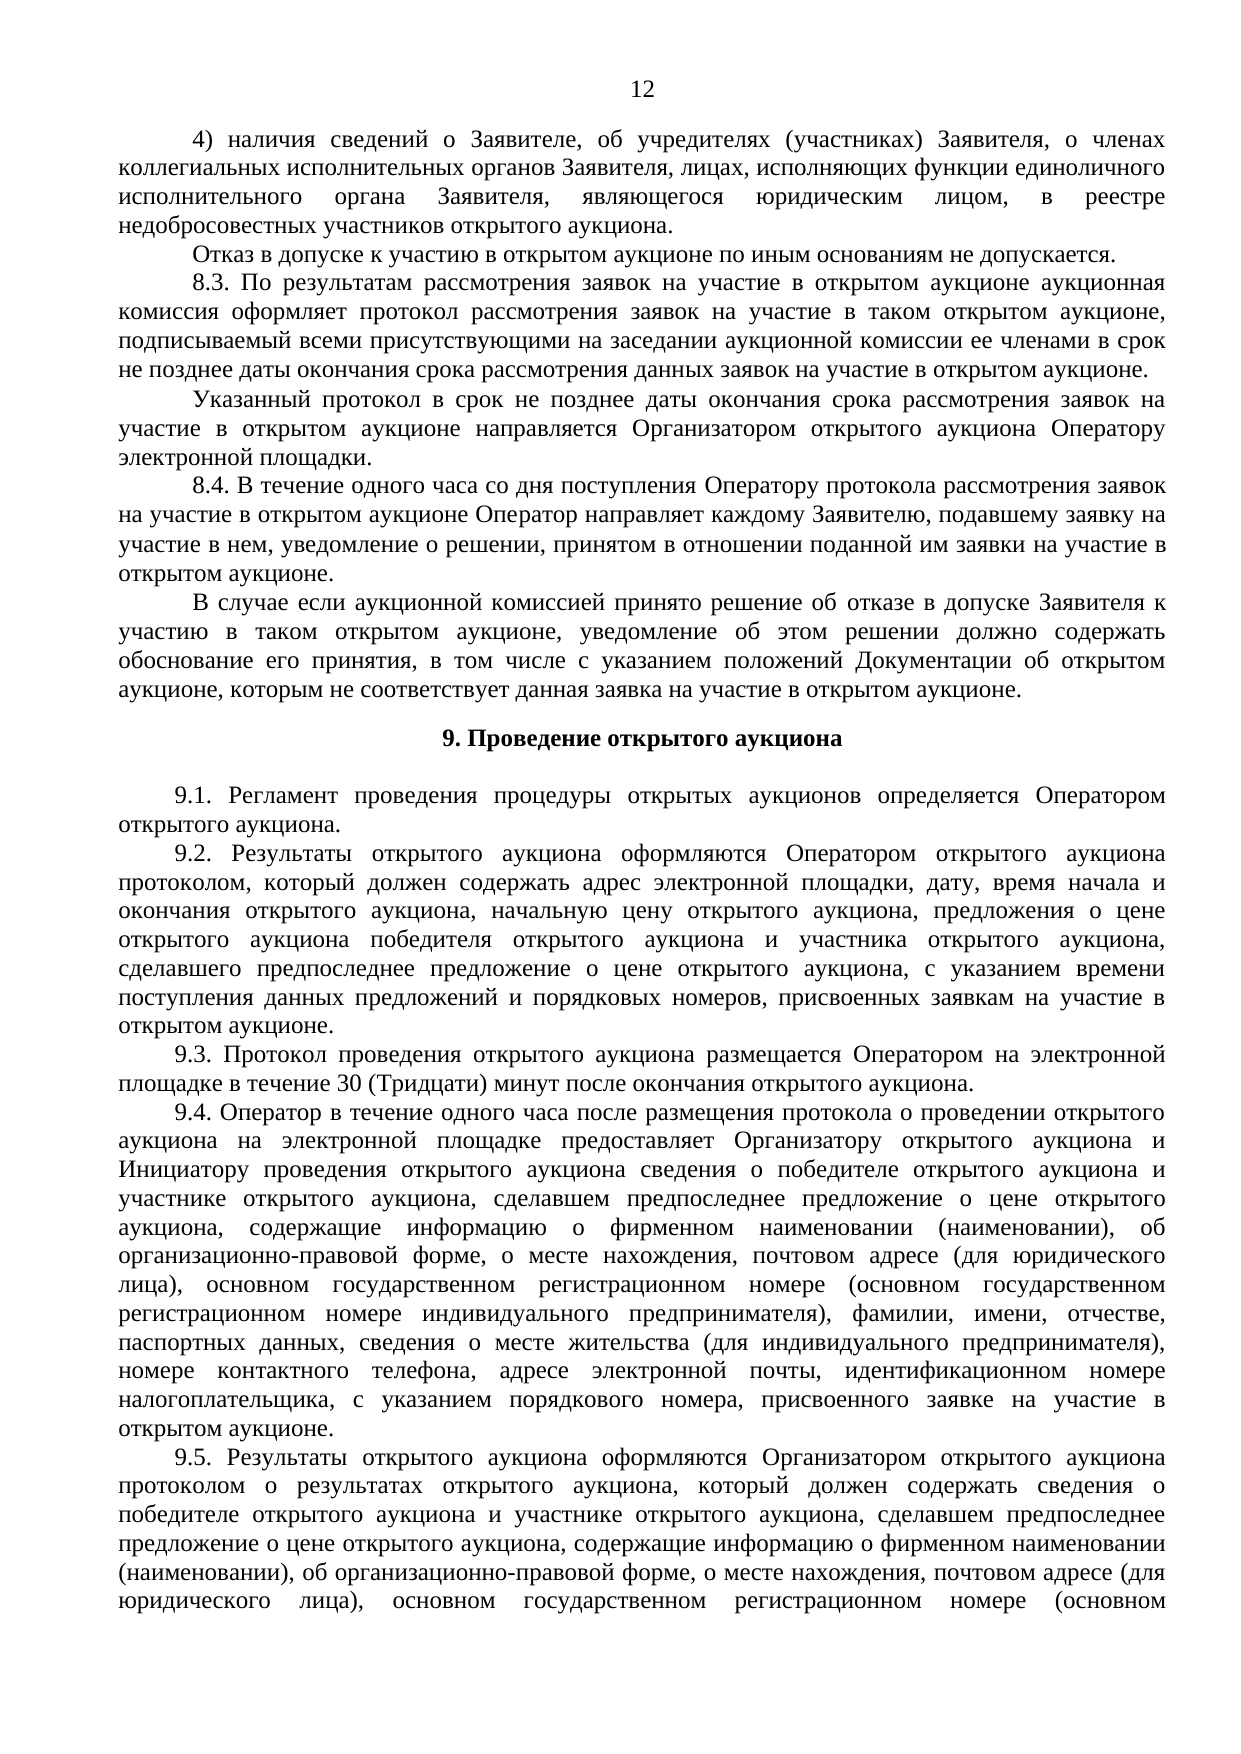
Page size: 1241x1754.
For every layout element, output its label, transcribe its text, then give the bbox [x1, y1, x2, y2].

text 8.3. По результатам рассмотрения заявок на участие в открытом аукционе аукционная комиссия оформляет протокол рассмотрения заявок на участие в таком открытом аукционе, подписываемый всеми присутствующими на заседании аукционной комиссии ее членами в срок не позднее даты окончания срока рассмотрения данных заявок на участие в открытом аукционе. [118, 267, 1167, 384]
text 9.2. Результаты открытого аукциона оформляются Оператором открытого аукциона протоколом, который должен содержать адрес электронной площадки, дату, время начала и окончания открытого аукциона, начальную цену открытого аукциона, предложения о цене открытого аукциона победителя открытого аукциона и участника открытого аукциона, сделавшего предпоследнее предложение о цене открытого аукциона, с указанием времени поступления данных предложений и порядковых номеров, присвоенных заявкам на участие в открытом аукционе. [118, 838, 1167, 1039]
text 4) наличия сведений о Заявителе, об учредителях (участниках) Заявителя, о членах коллегиальных исполнительных органов Заявителя, лицах, исполняющих функции единоличного исполнительного органа Заявителя, являющегося юридическим лицом, в реестре недобросовестных участников открытого аукциона. [118, 124, 1167, 239]
text Отказ в допуске к участию в открытом аукционе по иным основаниям не допускается. [118, 239, 1167, 267]
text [118, 1442, 1167, 1614]
text 9.1. Регламент проведения процедуры открытых аукционов определяется Оператором открытого аукциона. [118, 781, 1167, 838]
text 9. Проведение открытого аукциона [118, 723, 1167, 752]
text В случае если аукционной комиссией принято решение об отказе в допуске Заявителя к участию в таком открытом аукционе, уведомление об этом решении должно содержать обоснование его принятия, в том числе с указанием положений Документации об открытом аукционе, которым не соответствует данная заявка на участие в открытом аукционе. [118, 587, 1167, 704]
text 9.4. Оператор в течение одного часа после размещения протокола о проведении открытого аукциона на электронной площадке предоставляет Организатору открытого аукциона и Инициатору проведения открытого аукциона сведения о победителе открытого аукциона и участнике открытого аукциона, сделавшем предпоследнее предложение о цене открытого аукциона, содержащие информацию о фирменном наименовании (наименовании), об организационно-правовой форме, о месте нахождения, почтовом адресе (для юридического лица), основном государственном регистрационном номере (основном государственном регистрационном номере индивидуального предпринимателя), фамилии, имени, отчестве, паспортных данных, сведения о месте жительства (для индивидуального предпринимателя), номере контактного телефона, адресе электронной почты, идентификационном номере налогоплательщика, с указанием порядкового номера, присвоенного заявке на участие в открытом аукционе. [118, 1097, 1167, 1442]
text 8.4. В течение одного часа со дня поступления Оператору протокола рассмотрения заявок на участие в открытом аукционе Оператор направляет каждому Заявителю, подавшему заявку на участие в нем, уведомление о решении, принятом в отношении поданной им заявки на участие в открытом аукционе. [118, 470, 1167, 587]
text 9.3. Протокол проведения открытого аукциона размещается Оператором на электронной площадке в течение 30 (Тридцати) минут после окончания открытого аукциона. [118, 1039, 1167, 1097]
text Указанный протокол в срок не позднее даты окончания срока рассмотрения заявок на участие в открытом аукционе направляется Организатором открытого аукциона Оператору электронной площадки. [118, 384, 1167, 470]
